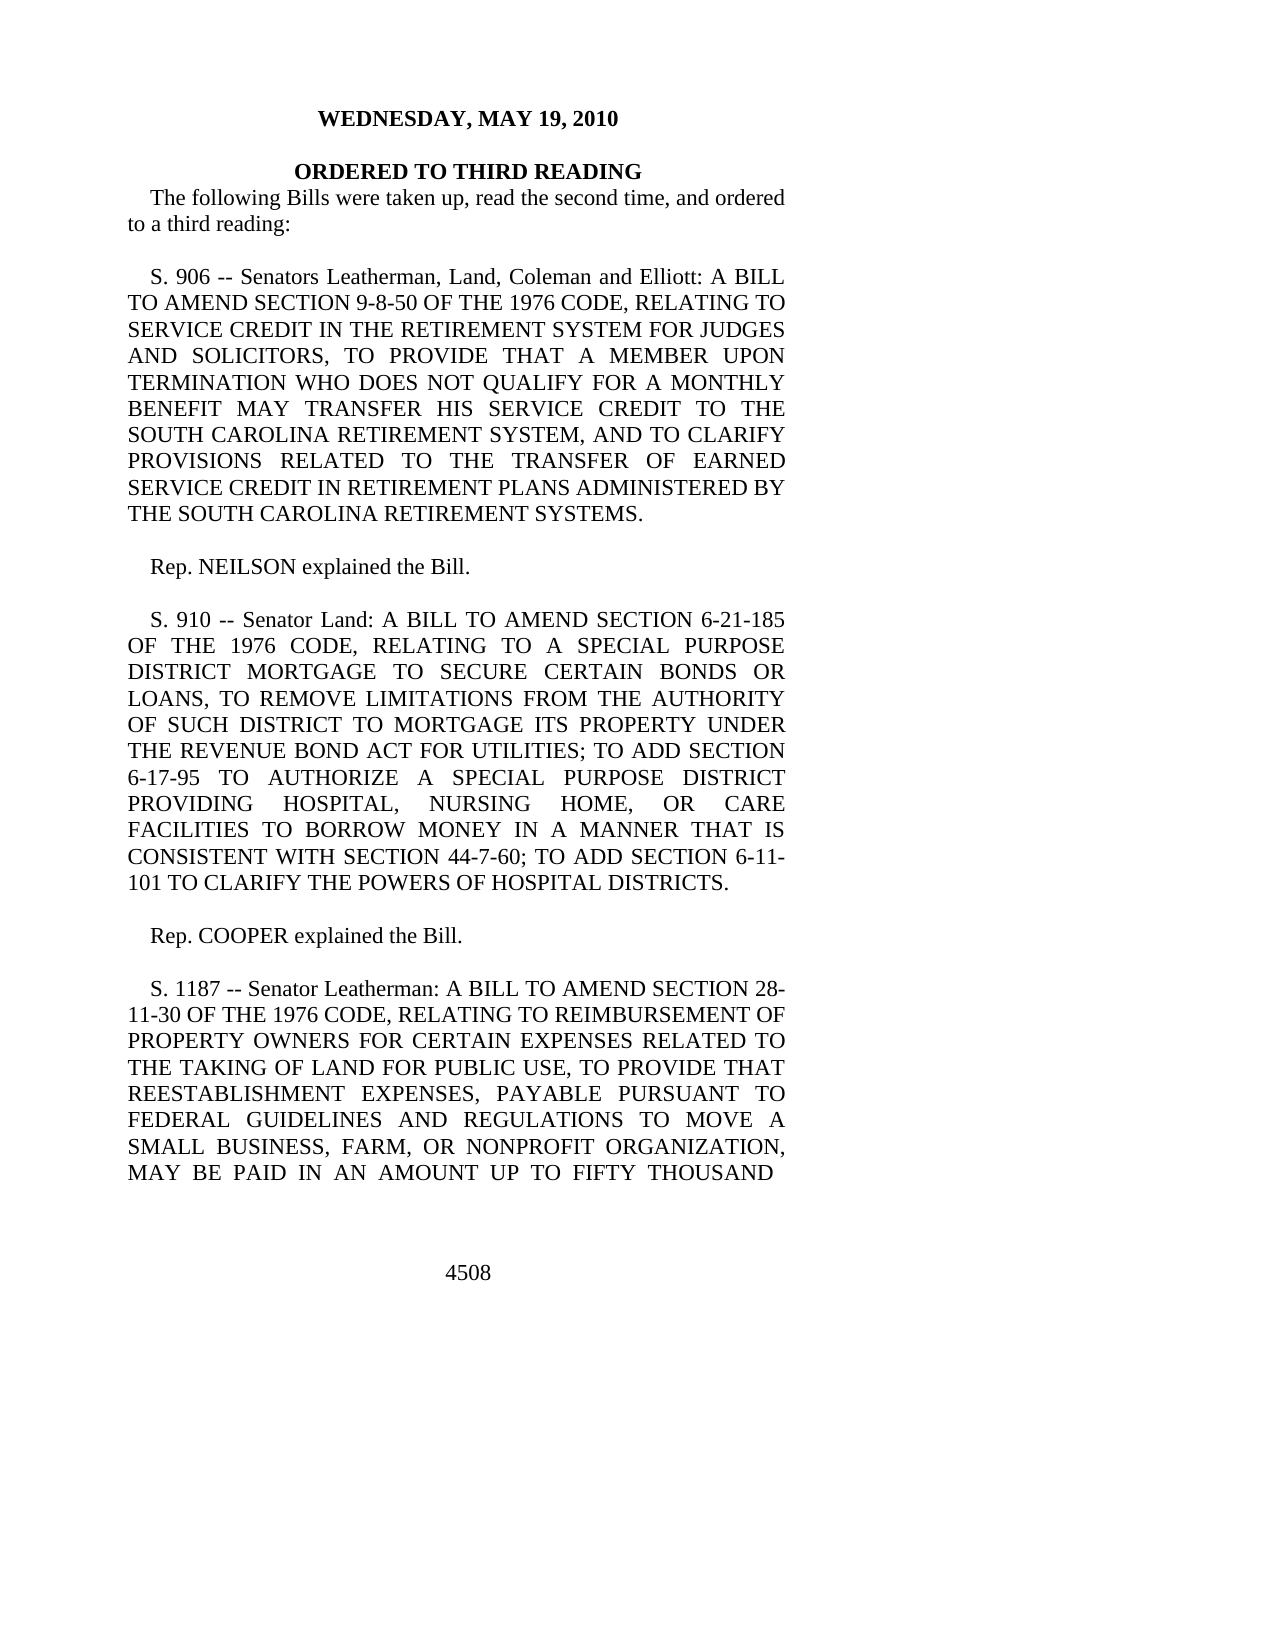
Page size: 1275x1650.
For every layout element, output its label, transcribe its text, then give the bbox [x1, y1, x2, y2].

text S. 1187 -- Senator Leatherman: A BILL TO AMEND SECTION 28-11-30 OF THE 1976 CODE, RELATING TO REIMBURSEMENT OF PROPERTY OWNERS FOR CERTAIN EXPENSES RELATED TO THE TAKING OF LAND FOR PUBLIC USE, TO PROVIDE THAT REESTABLISHMENT EXPENSES, PAYABLE PURSUANT TO FEDERAL GUIDELINES AND REGULATIONS TO MOVE A SMALL BUSINESS, FARM, OR NONPROFIT ORGANIZATION, MAY BE PAID IN AN AMOUNT UP TO FIFTY THOUSAND [127, 975, 786, 1212]
text ORDERED TO THIRD READING [127, 158, 786, 184]
text Rep. COOPER explained the Bill. [127, 922, 786, 948]
text S. 906 -- Senators Leatherman, Land, Coleman and Elliott: A BILL TO AMEND SECTION 9-8-50 OF THE 1976 CODE, RELATING TO SERVICE CREDIT IN THE RETIREMENT SYSTEM FOR JUDGES AND SOLICITORS, TO PROVIDE THAT A MEMBER UPON TERMINATION WHO DOES NOT QUALIFY FOR A MONTHLY BENEFIT MAY TRANSFER HIS SERVICE CREDIT TO THE SOUTH CAROLINA RETIREMENT SYSTEM, AND TO CLARIFY PROVISIONS RELATED TO THE TRANSFER OF EARNED SERVICE CREDIT IN RETIREMENT PLANS ADMINISTERED BY THE SOUTH CAROLINA RETIREMENT SYSTEMS. [127, 263, 786, 527]
text S. 910 -- Senator Land: A BILL TO AMEND SECTION 6-21-185 OF THE 1976 CODE, RELATING TO A SPECIAL PURPOSE DISTRICT MORTGAGE TO SECURE CERTAIN BONDS OR LOANS, TO REMOVE LIMITATIONS FROM THE AUTHORITY OF SUCH DISTRICT TO MORTGAGE ITS PROPERTY UNDER THE REVENUE BOND ACT FOR UTILITIES; TO ADD SECTION 6-17-95 TO AUTHORIZE A SPECIAL PURPOSE DISTRICT PROVIDING HOSPITAL, NURSING HOME, OR CARE FACILITIES TO BORROW MONEY IN A MANNER THAT IS CONSISTENT WITH SECTION 44-7-60; TO ADD SECTION 6-11-101 TO CLARIFY THE POWERS OF HOSPITAL DISTRICTS. [127, 606, 786, 896]
text Rep. NEILSON explained the Bill. [127, 553, 786, 579]
text The following Bills were taken up, read the second time, and ordered to a third reading: [127, 184, 786, 237]
